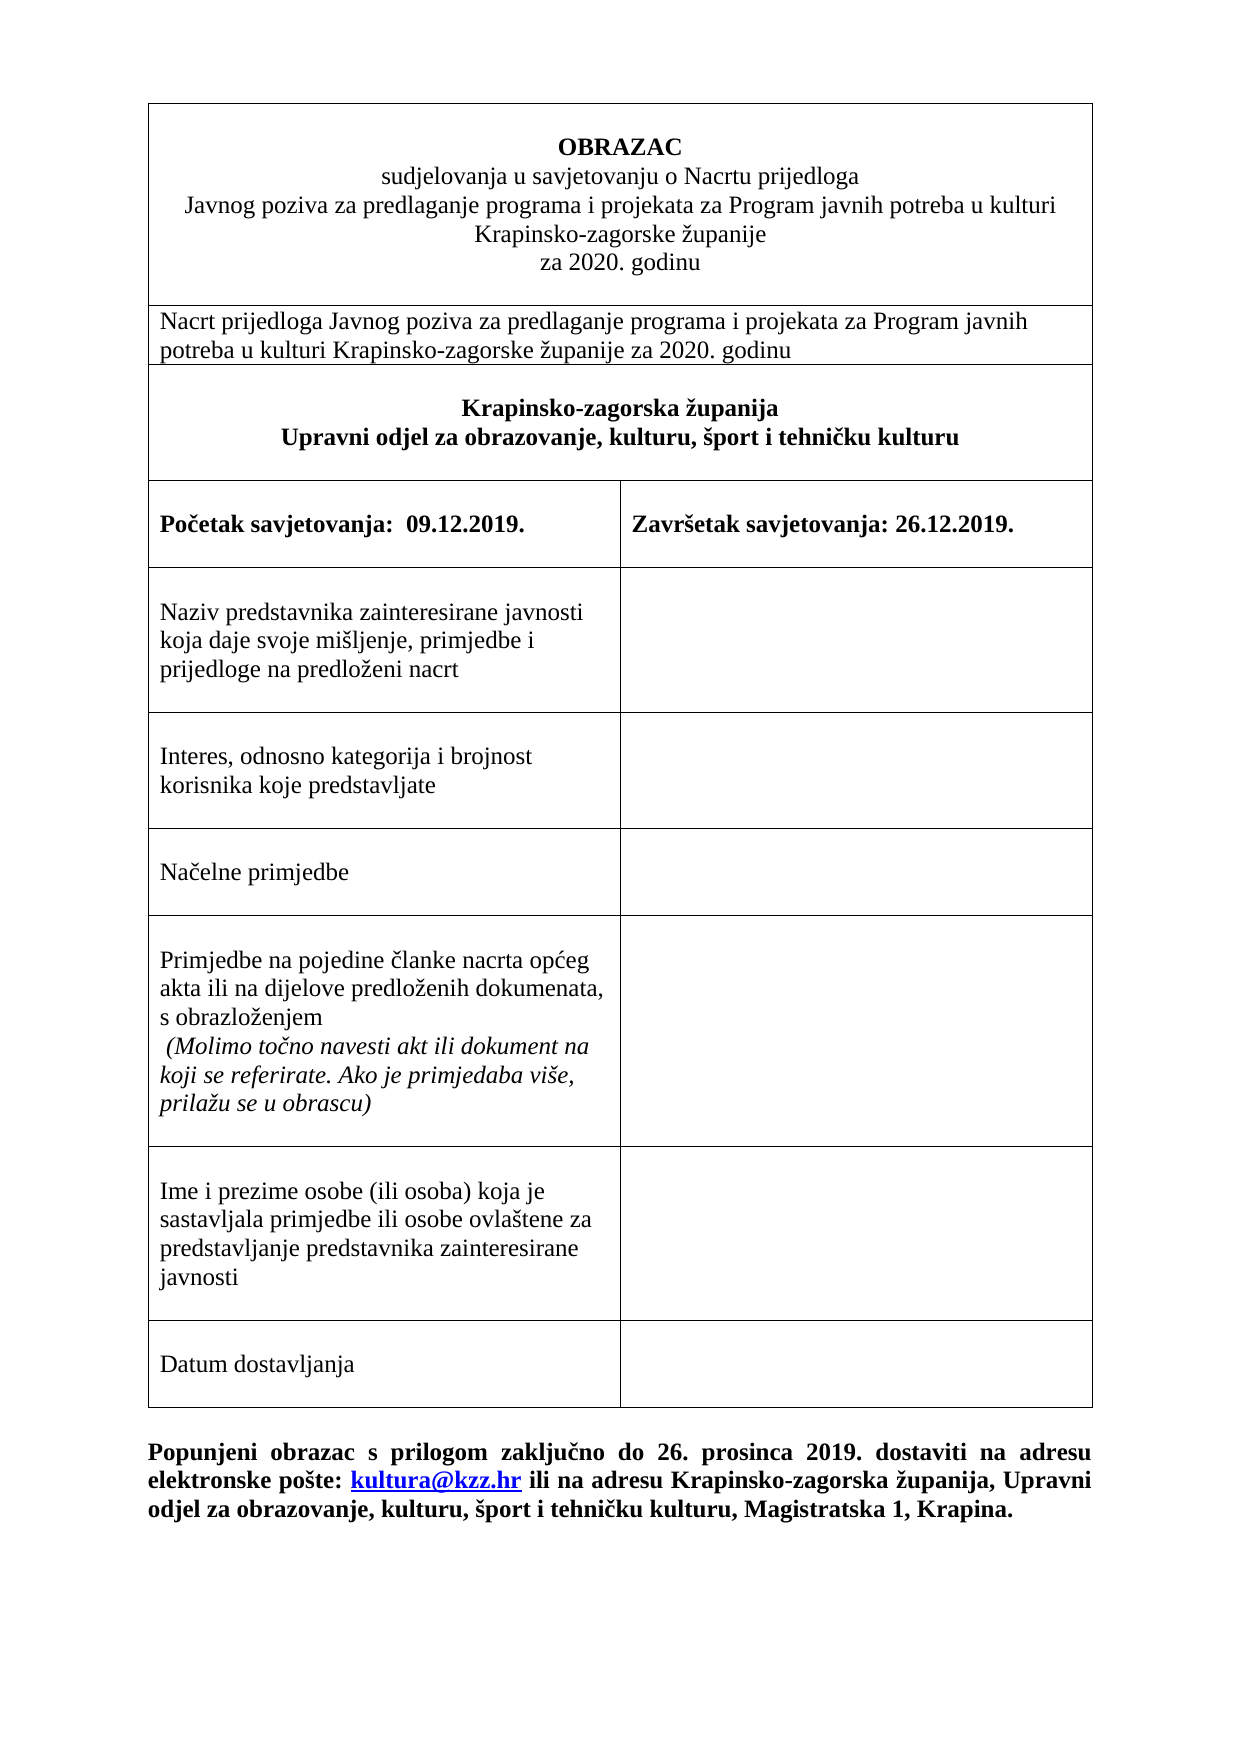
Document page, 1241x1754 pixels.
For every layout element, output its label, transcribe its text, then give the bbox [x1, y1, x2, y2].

table_cell Krapinsko-zagorska županija Upravni odjel za obrazovanje, kulturu, šport i tehničku kulturu [149, 365, 1092, 479]
table_cell Nacrt prijedloga Javnog poziva za predlaganje programa i projekata za Program javnih potreba u kulturi Krapinsko-zagorske županije za 2020. godinu [149, 306, 1092, 363]
text Popunjeni obrazac s prilogom zaključno do 26. prosinca 2019. dostaviti na adresu elektronske pošte: kultura@kzz.hr ili na adresu Krapinsko-zagorska županija, Upravni odjel za obrazovanje, kulturu, šport i tehničku kulturu, Magistratska 1, Krapina. [148, 1437, 1092, 1523]
table_cell Interes, odnosno kategorija i brojnost korisnika koje predstavljate [149, 713, 620, 828]
table_cell Naziv predstavnika zainteresirane javnosti koja daje svoje mišljenje, primjedbe i prijedloge na predloženi nacrt [149, 568, 620, 712]
table_cell [621, 1147, 1092, 1319]
table_cell Datum dostavljanja [149, 1321, 620, 1407]
table_cell Primjedbe na pojedine članke nacrta općeg akta ili na dijelove predloženih dokumenata, s obrazloženjem (Molimo točno navesti akt ili dokument na koji se referirate. Ako je primjedaba više, prilažu se u obrascu) [149, 916, 620, 1146]
table_cell Završetak savjetovanja: 26.12.2019. [621, 481, 1092, 567]
table_cell [621, 713, 1092, 828]
table_cell [621, 916, 1092, 1146]
table_cell Ime i prezime osobe (ili osoba) koja je sastavljala primjedbe ili osobe ovlaštene za predstavljanje predstavnika zainteresirane javnosti [149, 1147, 620, 1319]
table_cell Početak savjetovanja: 09.12.2019. [149, 481, 620, 567]
table_cell [621, 1321, 1092, 1407]
table_cell [621, 829, 1092, 915]
table_cell Načelne primjedbe [149, 829, 620, 915]
table_cell [621, 568, 1092, 712]
table_header OBRAZAC sudjelovanja u savjetovanju o Nacrtu prijedloga Javnog poziva za predlaganje programa i projekata za Program javnih potreba u kulturi Krapinsko-zagorske županije za 2020. godinu [149, 104, 1092, 305]
